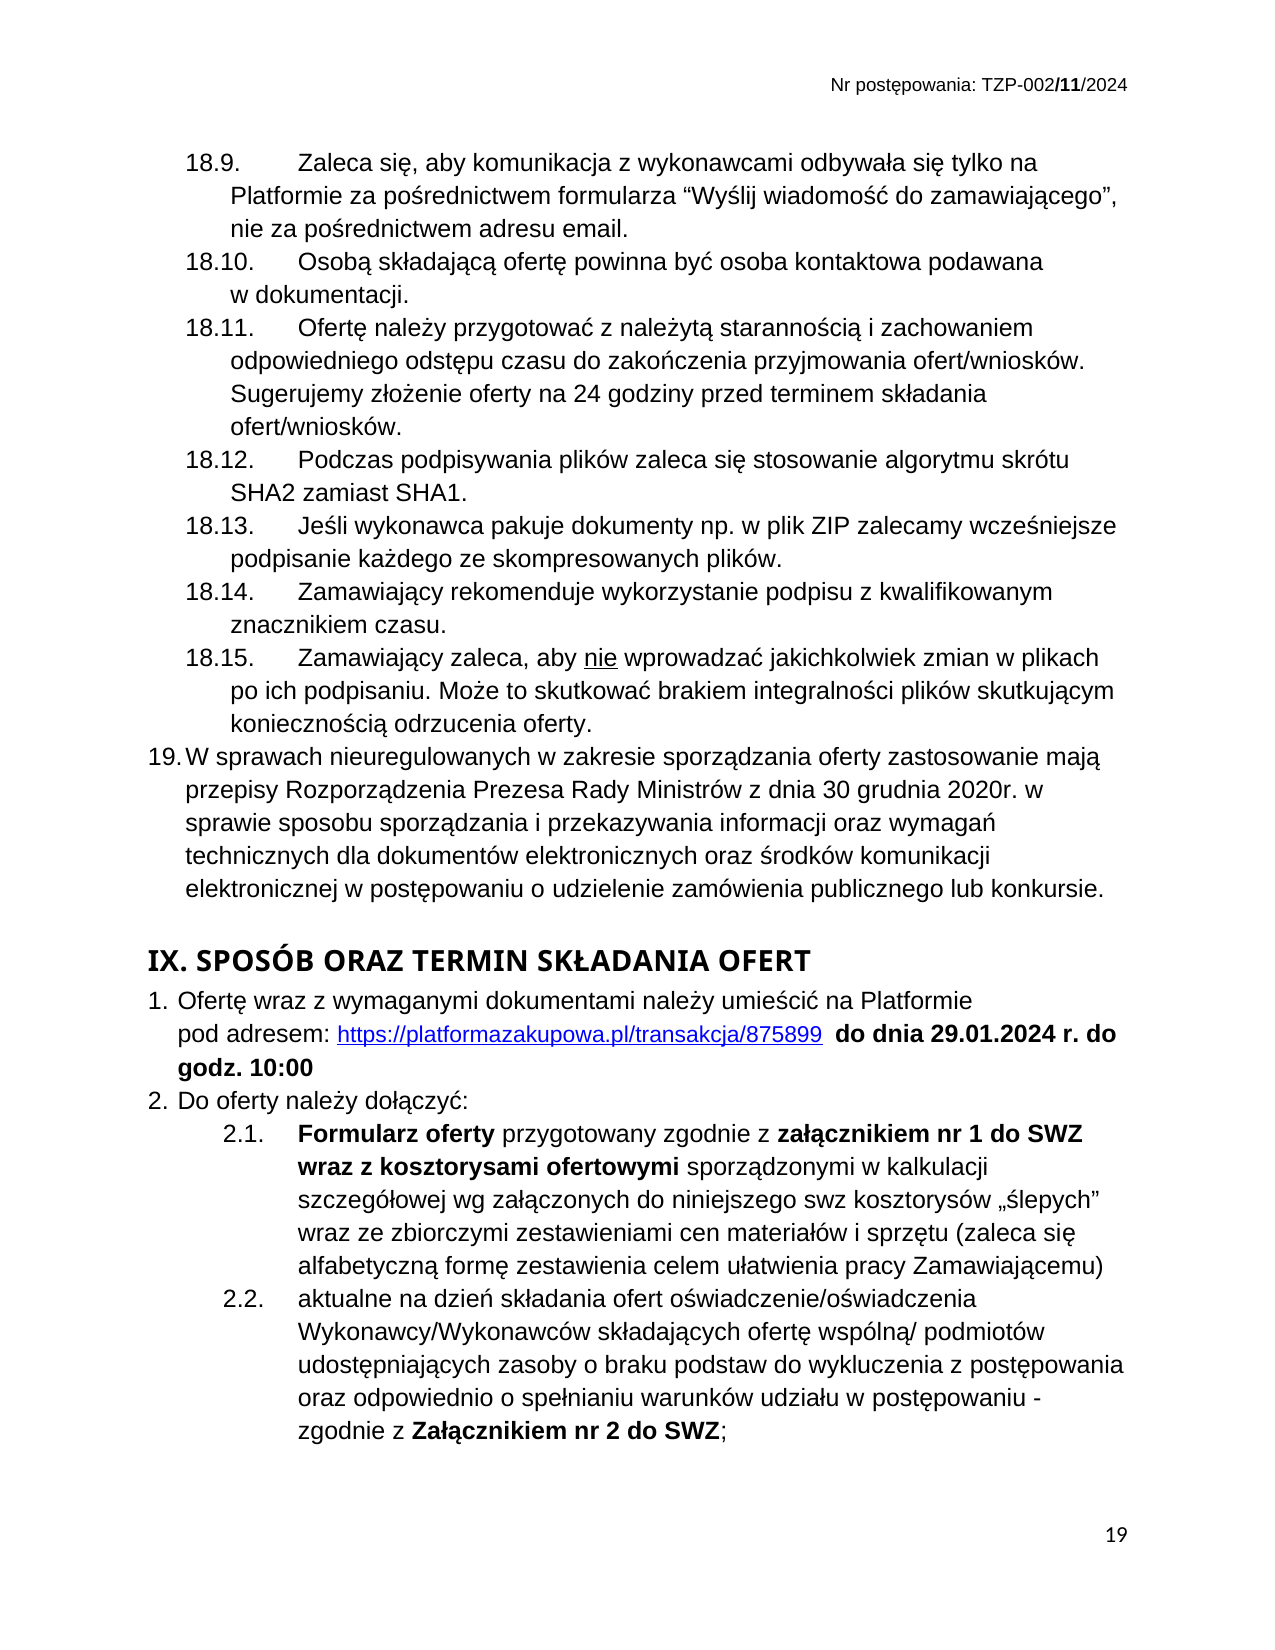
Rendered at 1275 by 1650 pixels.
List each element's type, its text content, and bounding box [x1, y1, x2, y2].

list Formularz oferty przygotowany zgodnie z załącznikiem nr 1 do SWZ wraz z kosztorysami ofertowymi sporządzonymi w kalkulacji szczegółowej wg załączonych do niniejszego swz kosztorysów „ślepych” wraz ze zbiorczymi zestawieniami cen materiałów i sprzętu (zaleca się alfabetyczną formę zestawienia celem ułatwienia pracy Zamawiającemu) [223, 1119, 1127, 1279]
list Do oferty należy dołączyć: [148, 1086, 1127, 1114]
list Osobą składającą ofertę powinna być osoba kontaktowa podawana w dokumentacji. [185, 247, 1127, 308]
list Ofertę wraz z wymaganymi dokumentami należy umieścić na Platformie pod adresem: https://platformazakupowa.pl/transakcja/875899 do dnia 29.01.2024 r. do godz. 10:00 [148, 986, 1127, 1081]
list Podczas podpisywania plików zaleca się stosowanie algorytmu skrótu SHA2 zamiast SHA1. [185, 445, 1127, 507]
list Jeśli wykonawca pakuje dokumenty np. w plik ZIP zalecamy wcześniejsze podpisanie każdego ze skompresowanych plików. [185, 511, 1127, 573]
list Zaleca się, aby komunikacja z wykonawcami odbywała się tylko na Platformie za pośrednictwem formularza “Wyślij wiadomość do zamawiającego”, nie za pośrednictwem adresu email. [185, 148, 1127, 242]
subtitle IX. Sposób oraz termin składania ofert [148, 940, 1127, 980]
list aktualne na dzień składania ofert oświadczenie/oświadczenia Wykonawcy/Wykonawców składających ofertę wspólną/ podmiotów udostępniających zasoby o braku podstaw do wykluczenia z postępowania oraz odpowiednio o spełnianiu warunków udziału w postępowaniu - zgodnie z Załącznikiem nr 2 do SWZ; [223, 1284, 1127, 1445]
list Ofertę należy przygotować z należytą starannością i zachowaniem odpowiedniego odstępu czasu do zakończenia przyjmowania ofert/wniosków. Sugerujemy złożenie oferty na 24 godziny przed terminem składania ofert/wniosków. [185, 313, 1127, 441]
list Zamawiający zaleca, aby nie wprowadzać jakichkolwiek zmian w plikach po ich podpisaniu. Może to skutkować brakiem integralności plików skutkującym koniecznością odrzucenia oferty. [185, 643, 1127, 738]
list Zamawiający rekomenduje wykorzystanie podpisu z kwalifikowanym znacznikiem czasu. [185, 577, 1127, 639]
list W sprawach nieuregulowanych w zakresie sporządzania oferty zastosowanie mają przepisy Rozporządzenia Prezesa Rady Ministrów z dnia 30 grudnia 2020r. w sprawie sposobu sporządzania i przekazywania informacji oraz wymagań technicznych dla dokumentów elektronicznych oraz środków komunikacji elektronicznej w postępowaniu o udzielenie zamówienia publicznego lub konkursie. [148, 742, 1127, 903]
